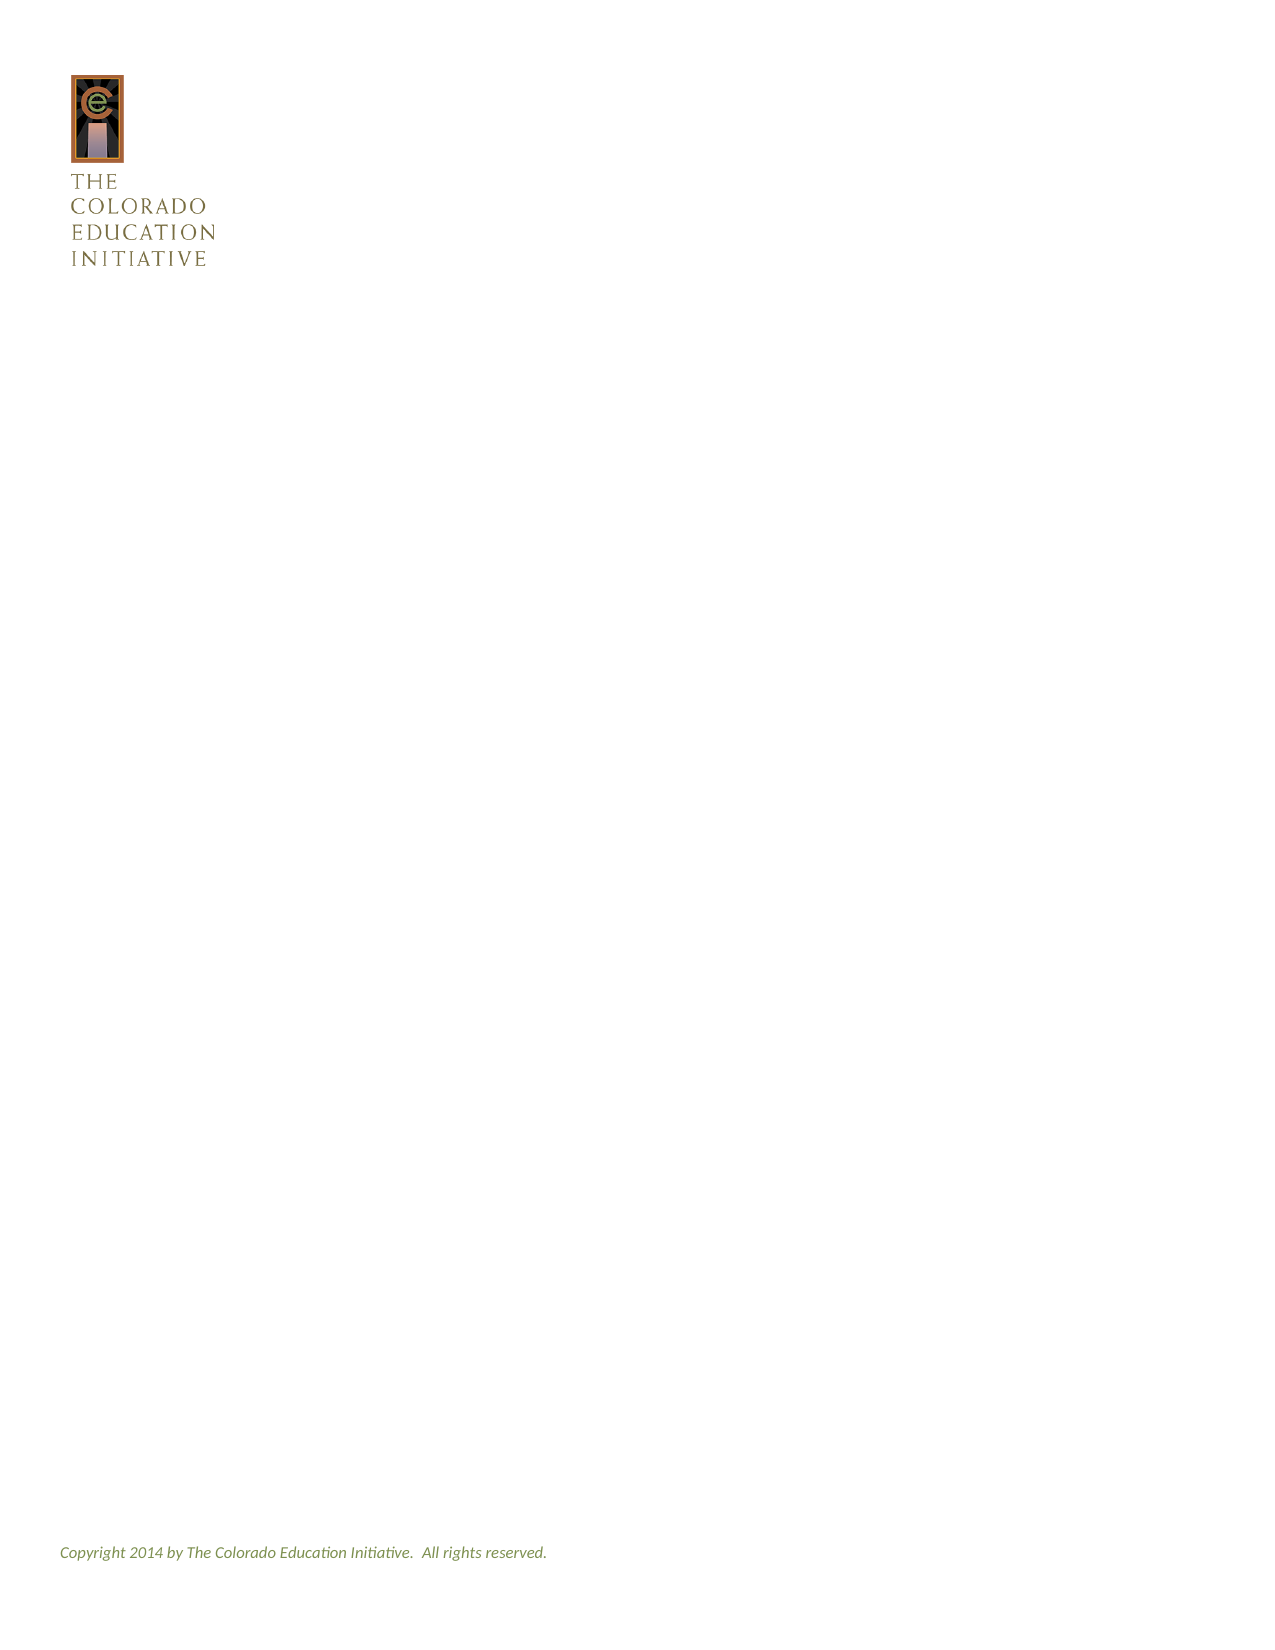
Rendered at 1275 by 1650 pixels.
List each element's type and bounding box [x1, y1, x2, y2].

picture [60, 75, 214, 266]
